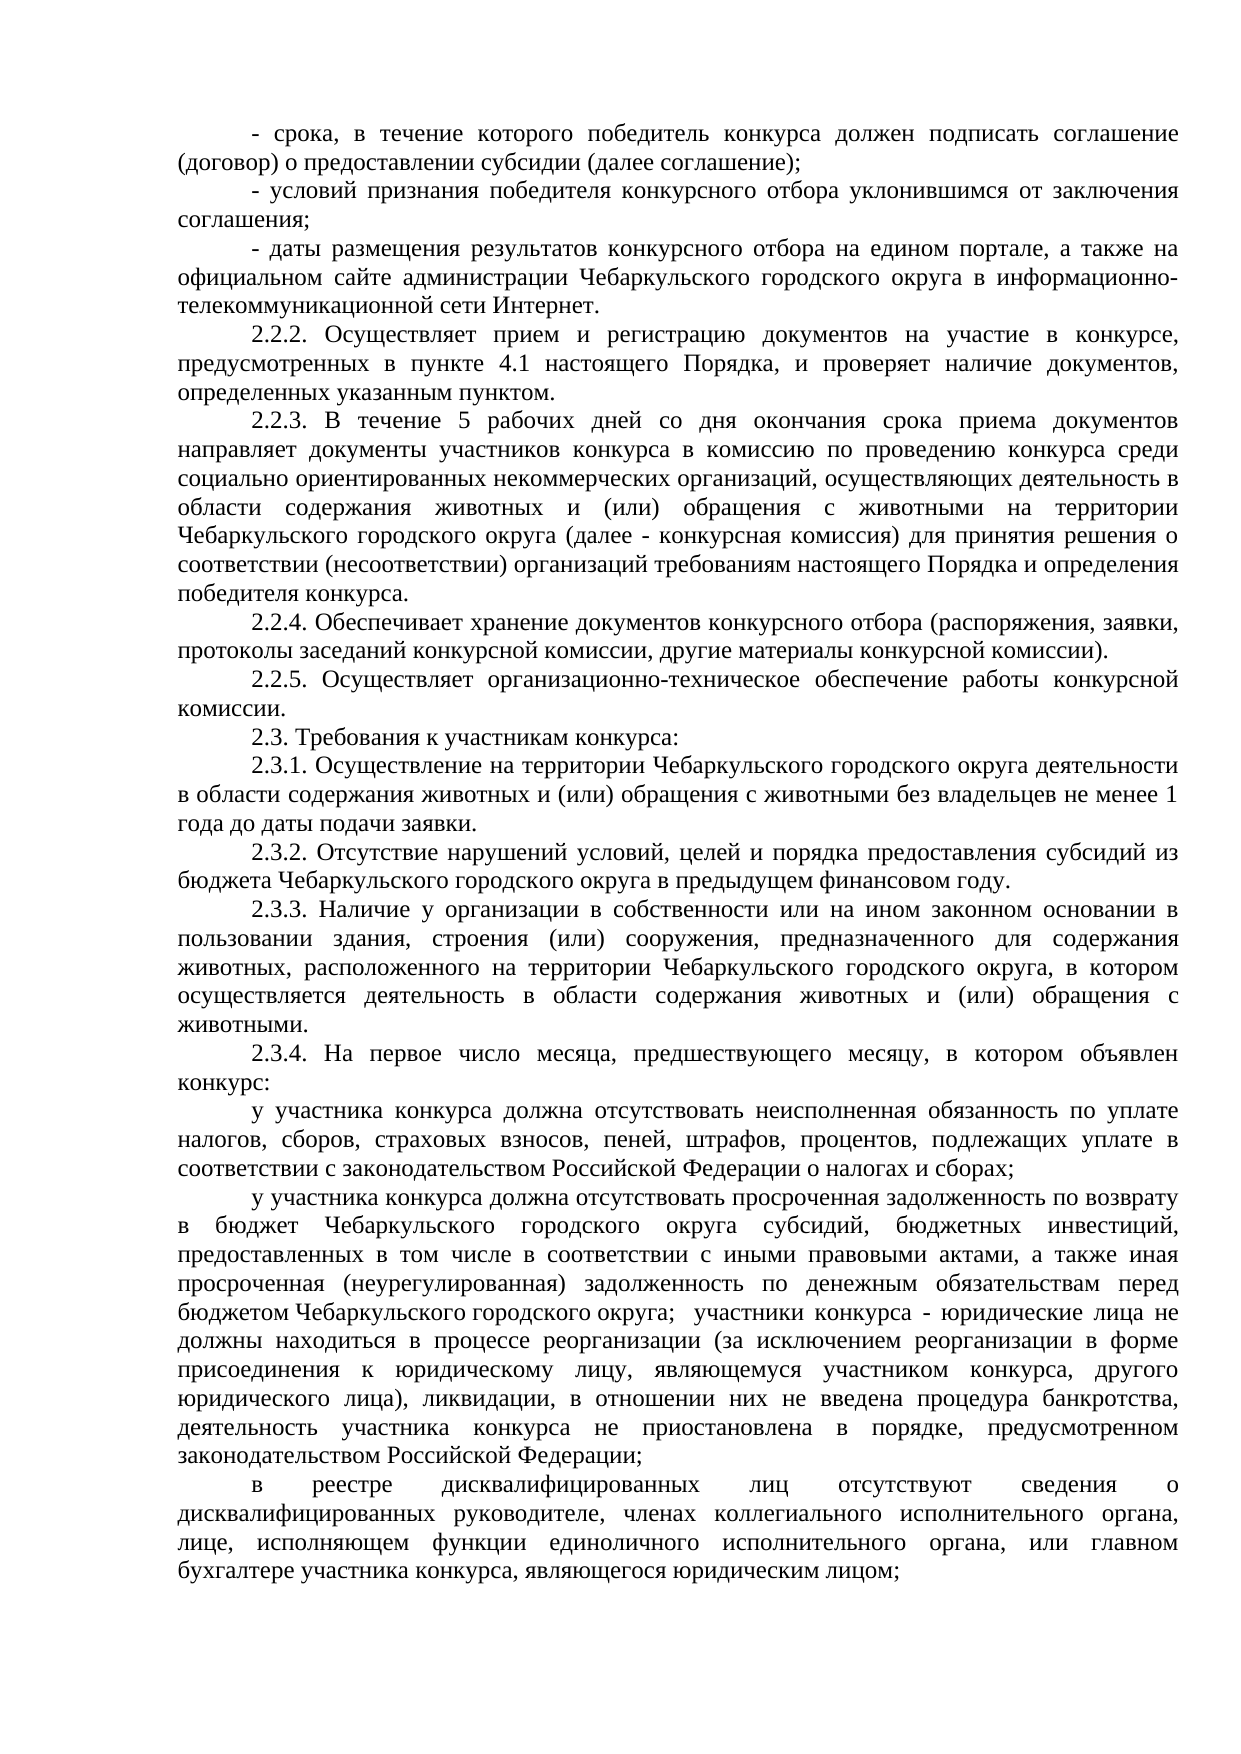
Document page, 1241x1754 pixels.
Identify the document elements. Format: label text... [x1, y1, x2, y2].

text 2.3.2. Отсутствие нарушений условий, целей и порядка предоставления субсидий из бюджета Чебаркульского городского округа в предыдущем финансовом году. [177, 837, 1179, 894]
text 2.2.2. Осуществляет прием и регистрацию документов на участие в конкурсе, предусмотренных в пункте 4.1 настоящего Порядка, и проверяет наличие документов, определенных указанным пунктом. [177, 319, 1179, 406]
text 2.2.3. В течение 5 рабочих дней со дня окончания срока приема документов направляет документы участников конкурса в комиссию по проведению конкурса среди социально ориентированных некоммерческих организаций, осуществляющих деятельность в области содержания животных и (или) обращения с животными на территории Чебаркульского городского округа (далее - конкурсная комиссия) для принятия решения о соответствии (несоответствии) организаций требованиям настоящего Порядка и определения победителя конкурса. [177, 406, 1179, 607]
text 2.2.4. Обеспечивает хранение документов конкурсного отбора (распоряжения, заявки, протоколы заседаний конкурсной комиссии, другие материалы конкурсной комиссии). [177, 607, 1179, 664]
text - срока, в течение которого победитель конкурса должен подписать соглашение (договор) о предоставлении субсидии (далее соглашение); [177, 118, 1179, 176]
text 2.2.5. Осуществляет организационно-техническое обеспечение работы конкурсной комиссии. [177, 664, 1179, 722]
text 2.3.1. Осуществление на территории Чебаркульского городского округа деятельности в области содержания животных и (или) обращения с животными без владельцев не менее 1 года до даты подачи заявки. [177, 751, 1179, 837]
text в реестре дисквалифицированных лиц отсутствуют сведения о дисквалифицированных руководителе, членах коллегиального исполнительного органа, лице, исполняющем функции единоличного исполнительного органа, или главном бухгалтере участника конкурса, являющегося юридическим лицом; [177, 1469, 1179, 1584]
text 2.3.4. На первое число месяца, предшествующего месяцу, в котором объявлен конкурс: [177, 1038, 1179, 1096]
text у участника конкурса должна отсутствовать неисполненная обязанность по уплате налогов, сборов, страховых взносов, пеней, штрафов, процентов, подлежащих уплате в соответствии с законодательством Российской Федерации о налогах и сборах; [177, 1096, 1179, 1182]
text 2.3. Требования к участникам конкурса: [177, 722, 1179, 751]
text у участника конкурса должна отсутствовать просроченная задолженность по возврату в бюджет Чебаркульского городского округа субсидий, бюджетных инвестиций, предоставленных в том числе в соответствии с иными правовыми актами, а также иная просроченная (неурегулированная) задолженность по денежным обязательствам перед бюджетом Чебаркульского городского округа; участники конкурса - юридические лица не должны находиться в процессе реорганизации (за исключением реорганизации в форме присоединения к юридическому лицу, являющемуся участником конкурса, другого юридического лица), ликвидации, в отношении них не введена процедура банкротства, деятельность участника конкурса не приостановлена в порядке, предусмотренном законодательством Российской Федерации; [177, 1182, 1179, 1469]
text - условий признания победителя конкурсного отбора уклонившимся от заключения соглашения; [177, 176, 1179, 233]
text - даты размещения результатов конкурсного отбора на едином портале, а также на официальном сайте администрации Чебаркульского городского округа в информационно-телекоммуникационной сети Интернет. [177, 233, 1179, 319]
text 2.3.3. Наличие у организации в собственности или на ином законном основании в пользовании здания, строения (или) сооружения, предназначенного для содержания животных, расположенного на территории Чебаркульского городского округа, в котором осуществляется деятельность в области содержания животных и (или) обращения с животными. [177, 894, 1179, 1038]
